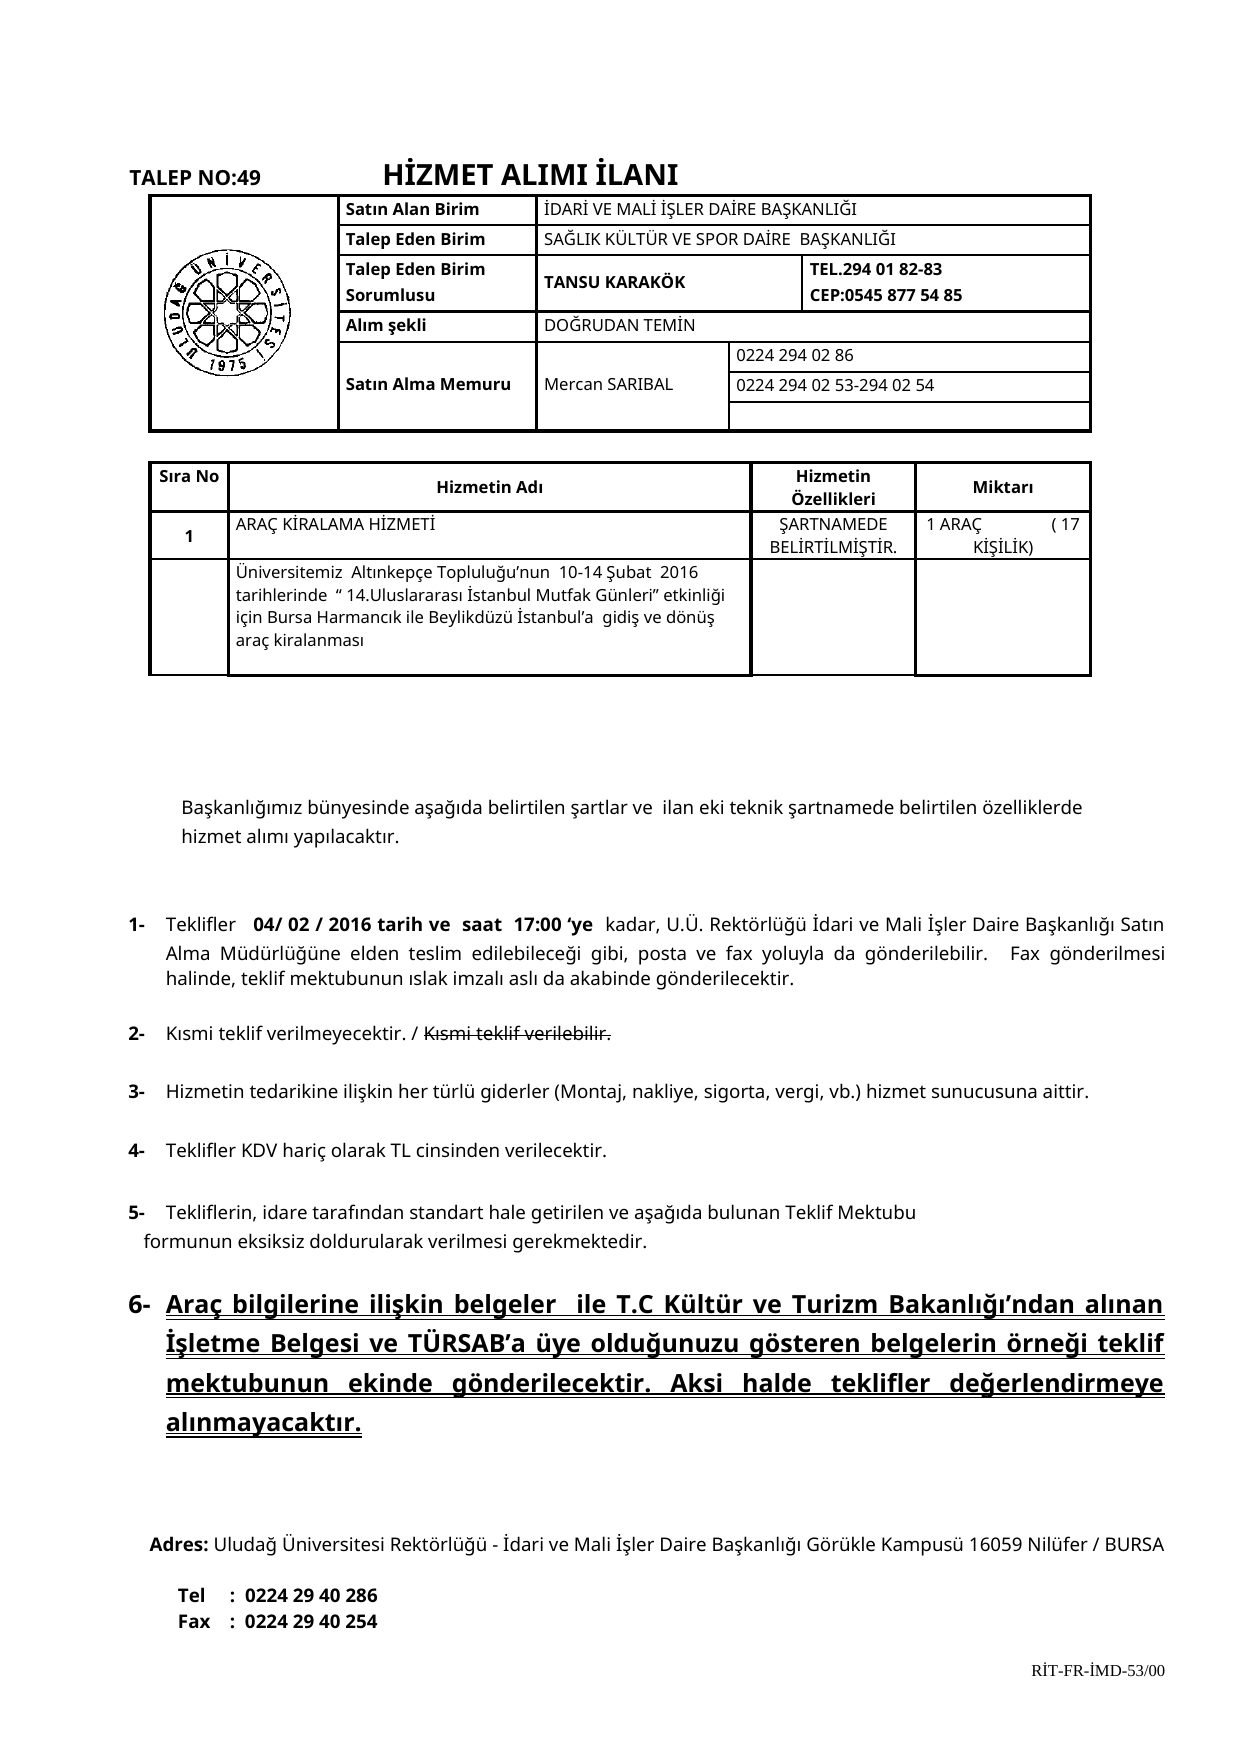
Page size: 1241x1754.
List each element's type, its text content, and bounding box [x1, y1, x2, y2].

text TALEP NO:49 HİZMET ALIMI İLANI [75, 154, 1165, 194]
table_cell [730, 403, 1089, 429]
table_cell 1 ARAÇ ( 17 KİŞİLİK) [917, 513, 1089, 558]
table_header Miktarı [917, 464, 1089, 510]
table_cell ARAÇ KİRALAMA HİZMETİ [230, 513, 749, 558]
table_cell ŞARTNAMEDE BELİRTİLMİŞTİR. [753, 513, 914, 558]
table_cell Üniversitemiz Altınkepçe Topluluğu’nun 10-14 Şubat 2016 tarihlerinde “ 14.Uluslararası İstanbul Mutfak Günleri” etkinliği için Bursa Harmancık ile Beylikdüzü İstanbul’a gidiş ve dönüş araç kiralanması [230, 560, 749, 674]
table_cell [152, 560, 227, 674]
table_cell 0224 294 02 86 [730, 343, 1089, 371]
table_cell Alım şekli [340, 313, 535, 341]
table_cell TANSU KARAKÖK [538, 256, 801, 310]
table_header [152, 197, 337, 429]
table_cell Talep Eden Birim Sorumlusu [340, 256, 535, 310]
text Fax : 0224 29 40 254 [75, 1608, 1165, 1633]
table_cell 1 [152, 513, 227, 558]
table_header Hizmetin Adı [230, 464, 749, 510]
table_header Hizmetin Özellikleri [753, 464, 914, 510]
list Tekliflerin, idare tarafından standart hale getirilen ve aşağıda bulunan Teklif Mektubu [128, 1199, 1165, 1225]
table_header Satın Alan Birim [340, 197, 535, 224]
table_cell Talep Eden Birim [340, 226, 535, 254]
text Başkanlığımız bünyesinde aşağıda belirtilen şartlar ve ilan eki teknik şartnamede belirtilen özelliklerde hizmet alımı yapılacaktır. [181, 794, 1165, 849]
table_cell Mercan SARIBAL [538, 343, 728, 429]
list Hizmetin tedarikine ilişkin her türlü giderler (Montaj, nakliye, sigorta, vergi, vb.) hizmet sunucusuna aittir. [128, 1079, 1165, 1104]
table_cell SAĞLIK KÜLTÜR VE SPOR DAİRE BAŞKANLIĞI [538, 226, 1089, 254]
list Araç bilgilerine ilişkin belgeler ile T.C Kültür ve Turizm Bakanlığı’ndan alınan İşletme Belgesi ve TÜRSAB’a üye olduğunuzu gösteren belgelerin örneği teklif mektubunun ekinde gönderilecektir. Aksi halde teklifler değerlendirmeye alınmayacaktır. [128, 1287, 1165, 1438]
table_cell Satın Alma Memuru [340, 343, 535, 429]
text Adres: Uludağ Üniversitesi Rektörlüğü - İdari ve Mali İşler Daire Başkanlığı Görükle Kampusü 16059 Nilüfer / BURSA [149, 1531, 1165, 1557]
picture [151, 239, 296, 390]
list Teklifler KDV hariç olarak TL cinsinden verilecektir. [128, 1137, 1165, 1163]
table_cell TEL.294 01 82-83 CEP:0545 877 54 85 [803, 256, 1089, 310]
text Tel : 0224 29 40 286 [75, 1582, 1165, 1608]
list Teklifler 04/ 02 / 2016 tarih ve saat 17:00 ‘ye kadar, U.Ü. Rektörlüğü İdari ve Mali İşler Daire Başkanlığı Satın Alma Müdürlüğüne elden teslim edilebileceği gibi, posta ve fax yoluyla da gönderilebilir. Fax gönderilmesi halinde, teklif mektubunun ıslak imzalı aslı da akabinde gönderilecektir. [128, 911, 1165, 991]
table_cell DOĞRUDAN TEMİN [538, 313, 1089, 341]
table_cell [917, 560, 1089, 674]
table_header Sıra No [152, 464, 227, 510]
table_cell 0224 294 02 53-294 02 54 [730, 373, 1089, 401]
text formunun eksiksiz doldurularak verilmesi gerekmektedir. [75, 1228, 1165, 1254]
list Kısmi teklif verilmeyecektir. / Kısmi teklif verilebilir. [128, 1020, 1165, 1046]
table_cell [753, 560, 914, 674]
table_header İDARİ VE MALİ İŞLER DAİRE BAŞKANLIĞI [538, 197, 1089, 224]
